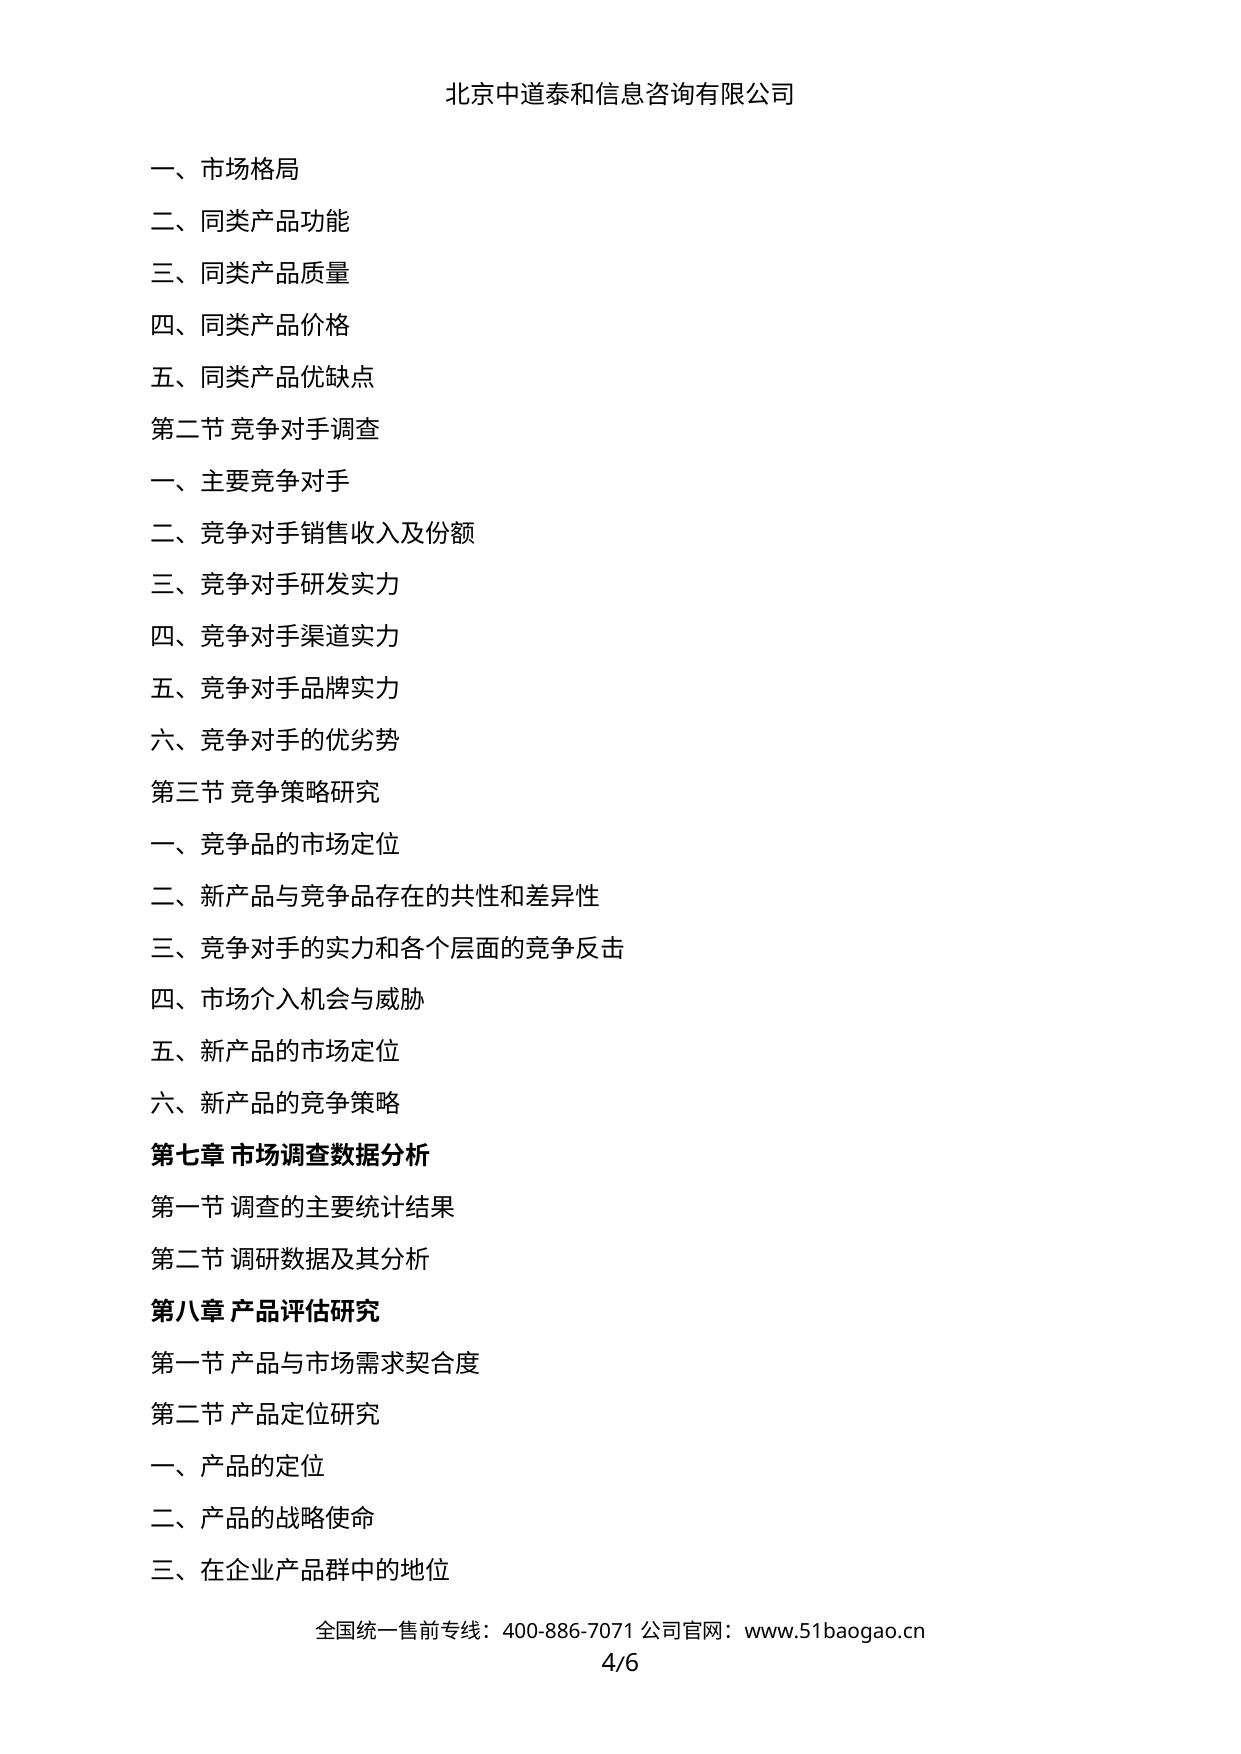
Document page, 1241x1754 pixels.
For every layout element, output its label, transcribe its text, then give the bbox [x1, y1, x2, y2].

text 第二节 竞争对手调查 [150, 409, 1090, 446]
text 五、同类产品优缺点 [150, 357, 1090, 394]
text 五、新产品的市场定位 [150, 1032, 1090, 1068]
text 第一节 产品与市场需求契合度 [150, 1343, 1090, 1379]
text 六、竞争对手的优劣势 [150, 721, 1090, 757]
text 第三节 竞争策略研究 [150, 772, 1090, 809]
text 一、产品的定位 [150, 1447, 1090, 1483]
text 第八章 产品评估研究 [150, 1291, 1090, 1327]
text 三、竞争对手研发实力 [150, 565, 1090, 601]
text 一、市场格局 [150, 150, 1090, 186]
text 二、同类产品功能 [150, 202, 1090, 238]
text 六、新产品的竞争策略 [150, 1084, 1090, 1120]
text 第二节 产品定位研究 [150, 1395, 1090, 1431]
text 第七章 市场调查数据分析 [150, 1136, 1090, 1172]
text 三、在企业产品群中的地位 [150, 1551, 1090, 1587]
text 二、产品的战略使命 [150, 1499, 1090, 1535]
text 一、主要竞争对手 [150, 461, 1090, 497]
text 五、竞争对手品牌实力 [150, 669, 1090, 705]
text 四、市场介入机会与威胁 [150, 980, 1090, 1016]
text 四、竞争对手渠道实力 [150, 617, 1090, 653]
text 一、竞争品的市场定位 [150, 824, 1090, 861]
text 二、竞争对手销售收入及份额 [150, 513, 1090, 549]
text 第一节 调查的主要统计结果 [150, 1187, 1090, 1224]
text 二、新产品与竞争品存在的共性和差异性 [150, 876, 1090, 912]
text 三、同类产品质量 [150, 254, 1090, 290]
text 三、竞争对手的实力和各个层面的竞争反击 [150, 928, 1090, 964]
text 第二节 调研数据及其分析 [150, 1239, 1090, 1276]
text 四、同类产品价格 [150, 306, 1090, 342]
